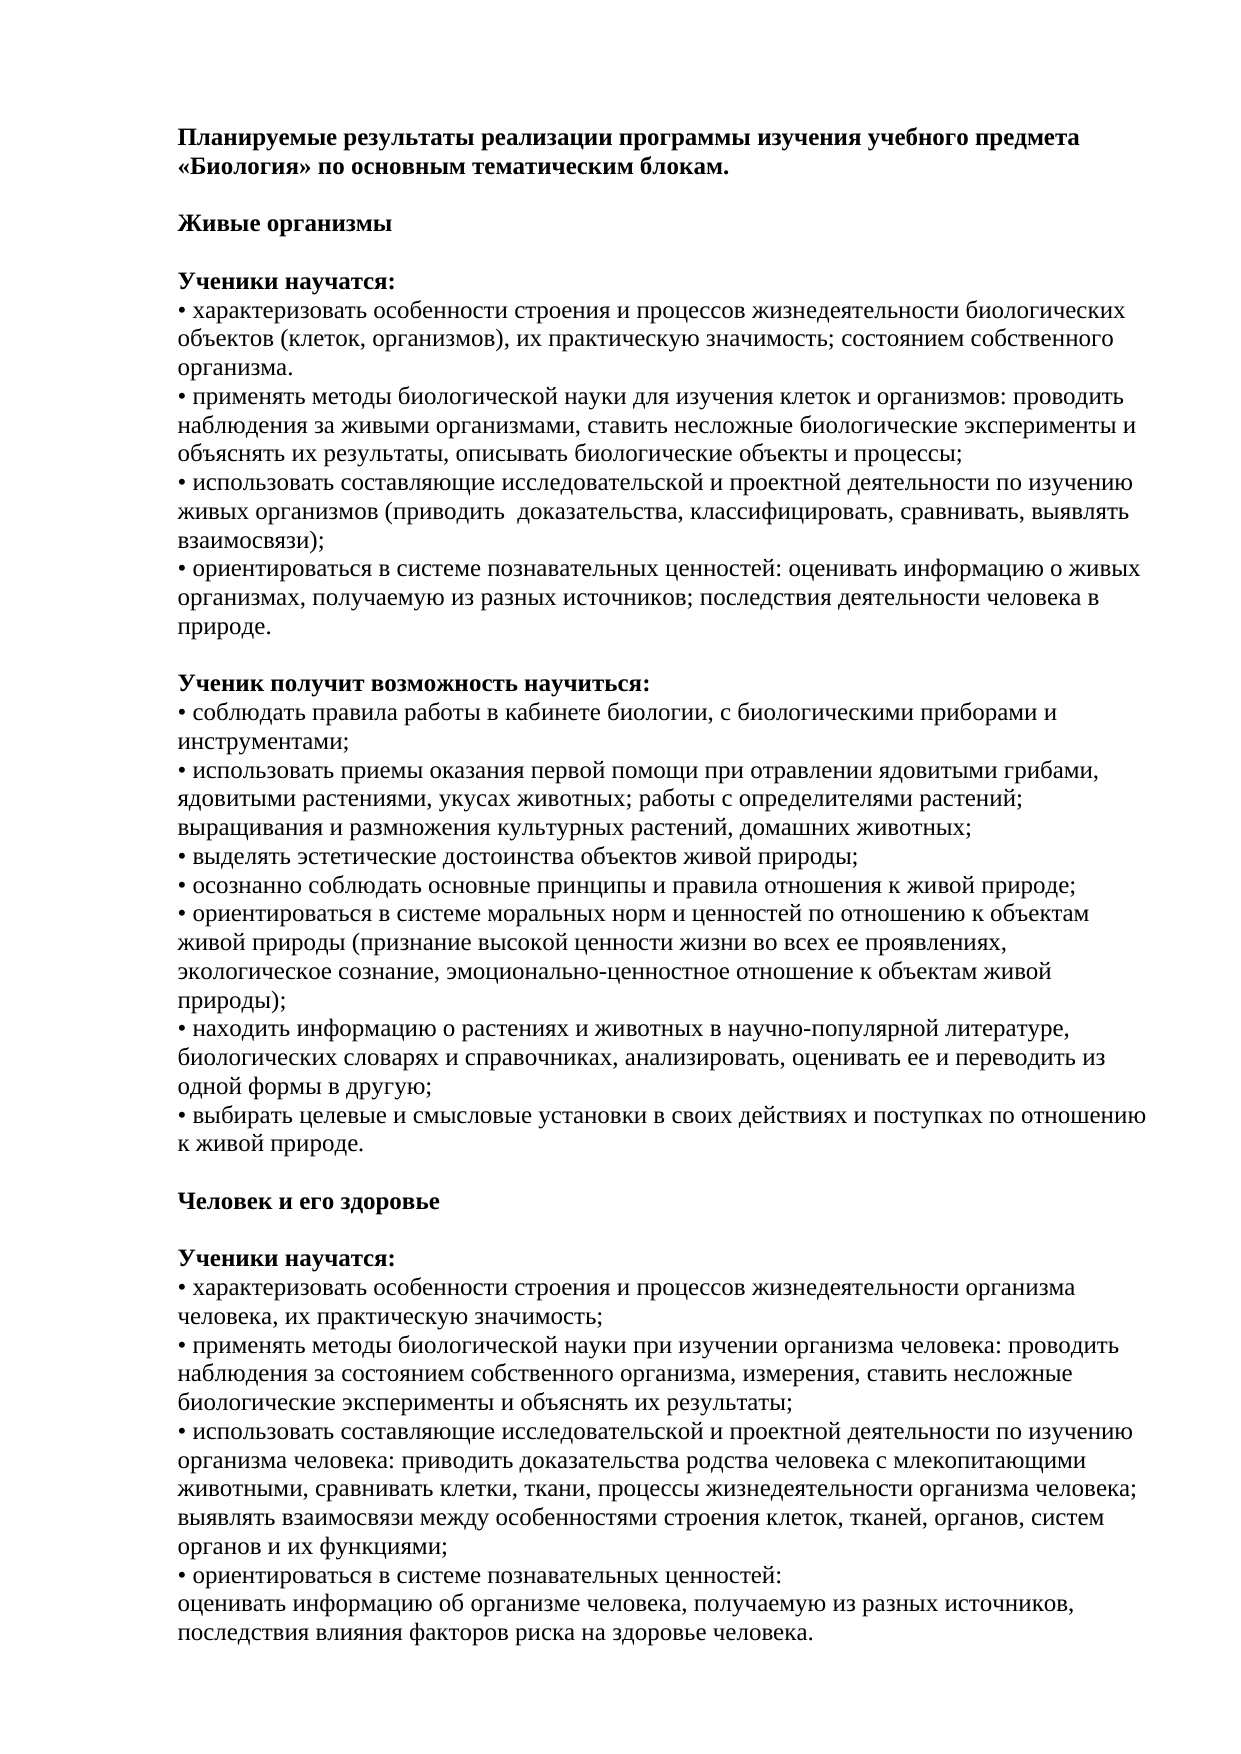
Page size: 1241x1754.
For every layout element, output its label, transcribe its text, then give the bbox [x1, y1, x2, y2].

text • выбирать целевые и смысловые установки в своих действиях и поступках по отношению к живой природе. [177, 1100, 1152, 1157]
text • использовать составляющие исследовательской и проектной деятельности по изучению живых организмов (приводить доказательства, классифицировать, сравнивать, выявлять [177, 467, 1152, 525]
text • характеризовать особенности строения и процессов жизнедеятельности биологических объектов (клеток, организмов), их практическую значимость; состоянием собственного организма. [177, 295, 1152, 381]
text • использовать приемы оказания первой помощи при отравлении ядовитыми грибами, ядовитыми растениями, укусах животных; работы с определителями растений; выращивания и размножения культурных растений, домашних животных; [177, 755, 1152, 841]
text • применять методы биологической науки для изучения клеток и организмов: проводить наблюдения за живыми организмами, ставить несложные биологические эксперименты и [177, 381, 1152, 438]
text Человек и его здоровье [177, 1186, 1152, 1215]
text • ориентироваться в системе познавательных ценностей: [177, 1560, 1152, 1588]
text Ученик получит возможность научиться: [177, 668, 1152, 697]
text взаимосвязи); [177, 525, 1152, 553]
text Планируемые результаты реализации программы изучения учебного предмета «Биология» по основным тематическим блокам. [177, 122, 1152, 180]
text • использовать составляющие исследовательской и проектной деятельности по изучению организма человека: приводить доказательства родства человека с млекопитающими животными, сравнивать клетки, ткани, процессы жизнедеятельности организма человека; выявлять взаимосвязи между особенностями строения клеток, тканей, органов, систем органов и их функциями; [177, 1416, 1152, 1560]
text • применять методы биологической науки при изучении организма человека: проводить наблюдения за состоянием собственного организма, измерения, ставить несложные биологические эксперименты и объяснять их результаты; [177, 1330, 1152, 1416]
text • осознанно соблюдать основные принципы и правила отношения к живой природе; [177, 870, 1152, 898]
text • ориентироваться в системе моральных норм и ценностей по отношению к объектам живой природы (признание высокой ценности жизни во всех ее проявлениях, экологическое сознание, эмоционально-ценностное отношение к объектам живой природы); [177, 898, 1152, 1013]
text Ученики научатся: [177, 1243, 1152, 1272]
text объяснять их результаты, описывать биологические объекты и процессы; [177, 438, 1152, 467]
text • ориентироваться в системе познавательных ценностей: оценивать информацию о живых организмах, получаемую из разных источников; последствия деятельности человека в природе. [177, 553, 1152, 640]
text • находить информацию о растениях и животных в научно-популярной литературе, биологических словарях и справочниках, анализировать, оценивать ее и переводить из одной формы в другую; [177, 1013, 1152, 1100]
text • характеризовать особенности строения и процессов жизнедеятельности организма человека, их практическую значимость; [177, 1272, 1152, 1330]
text • соблюдать правила работы в кабинете биологии, с биологическими приборами и инструментами; [177, 697, 1152, 755]
text Живые организмы [177, 208, 1152, 237]
text • выделять эстетические достоинства объектов живой природы; [177, 841, 1152, 870]
text Ученики научатся: [177, 266, 1152, 295]
text оценивать информацию об организме человека, получаемую из разных источников, последствия влияния факторов риска на здоровье человека. [177, 1588, 1152, 1646]
